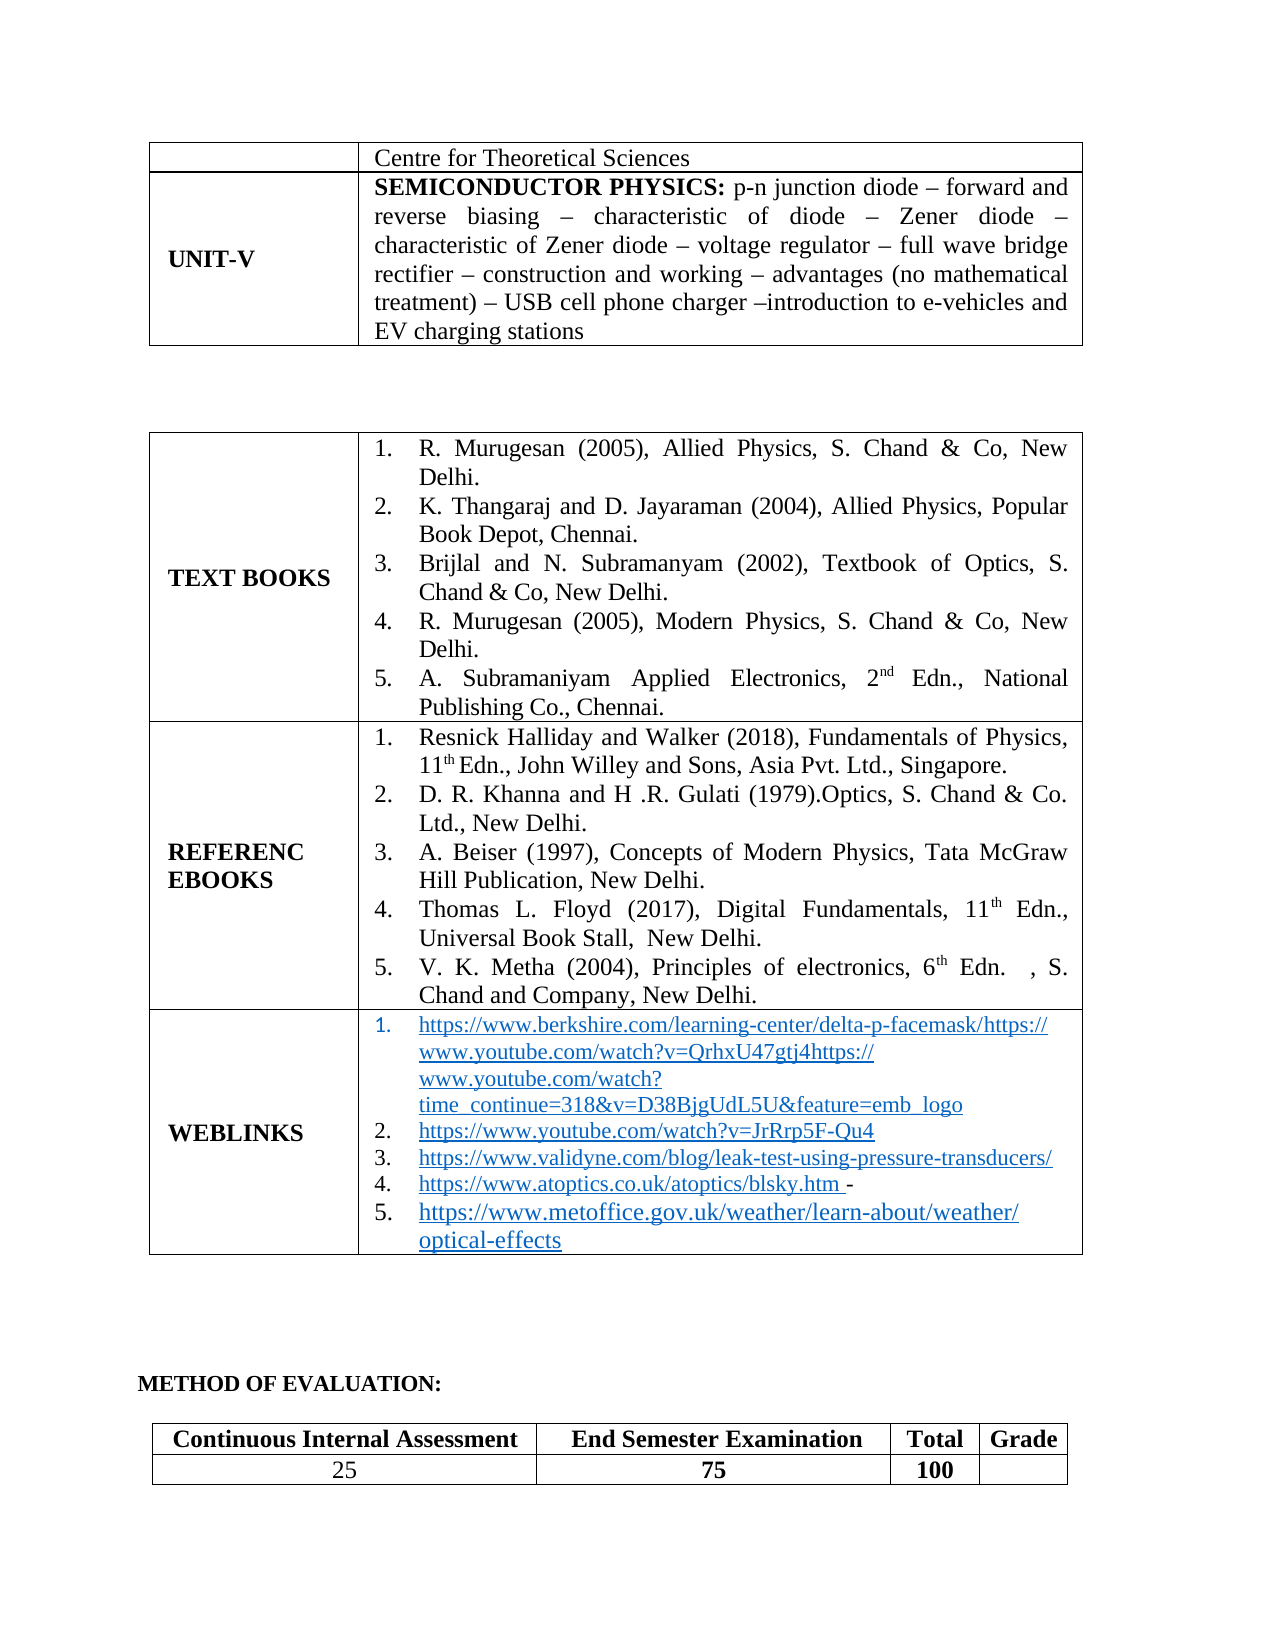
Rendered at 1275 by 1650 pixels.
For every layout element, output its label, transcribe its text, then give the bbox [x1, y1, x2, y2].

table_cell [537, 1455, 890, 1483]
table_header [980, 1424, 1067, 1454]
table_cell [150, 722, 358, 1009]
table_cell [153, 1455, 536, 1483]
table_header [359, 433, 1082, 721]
text METHOD OF EVALUATION: [137, 1370, 1192, 1396]
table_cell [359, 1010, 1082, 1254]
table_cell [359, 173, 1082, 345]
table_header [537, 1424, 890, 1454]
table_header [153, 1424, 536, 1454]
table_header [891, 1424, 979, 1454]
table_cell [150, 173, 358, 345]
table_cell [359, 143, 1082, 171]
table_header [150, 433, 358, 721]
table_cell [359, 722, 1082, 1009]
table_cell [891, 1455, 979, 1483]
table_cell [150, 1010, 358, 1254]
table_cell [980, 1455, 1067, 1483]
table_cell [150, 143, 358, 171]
